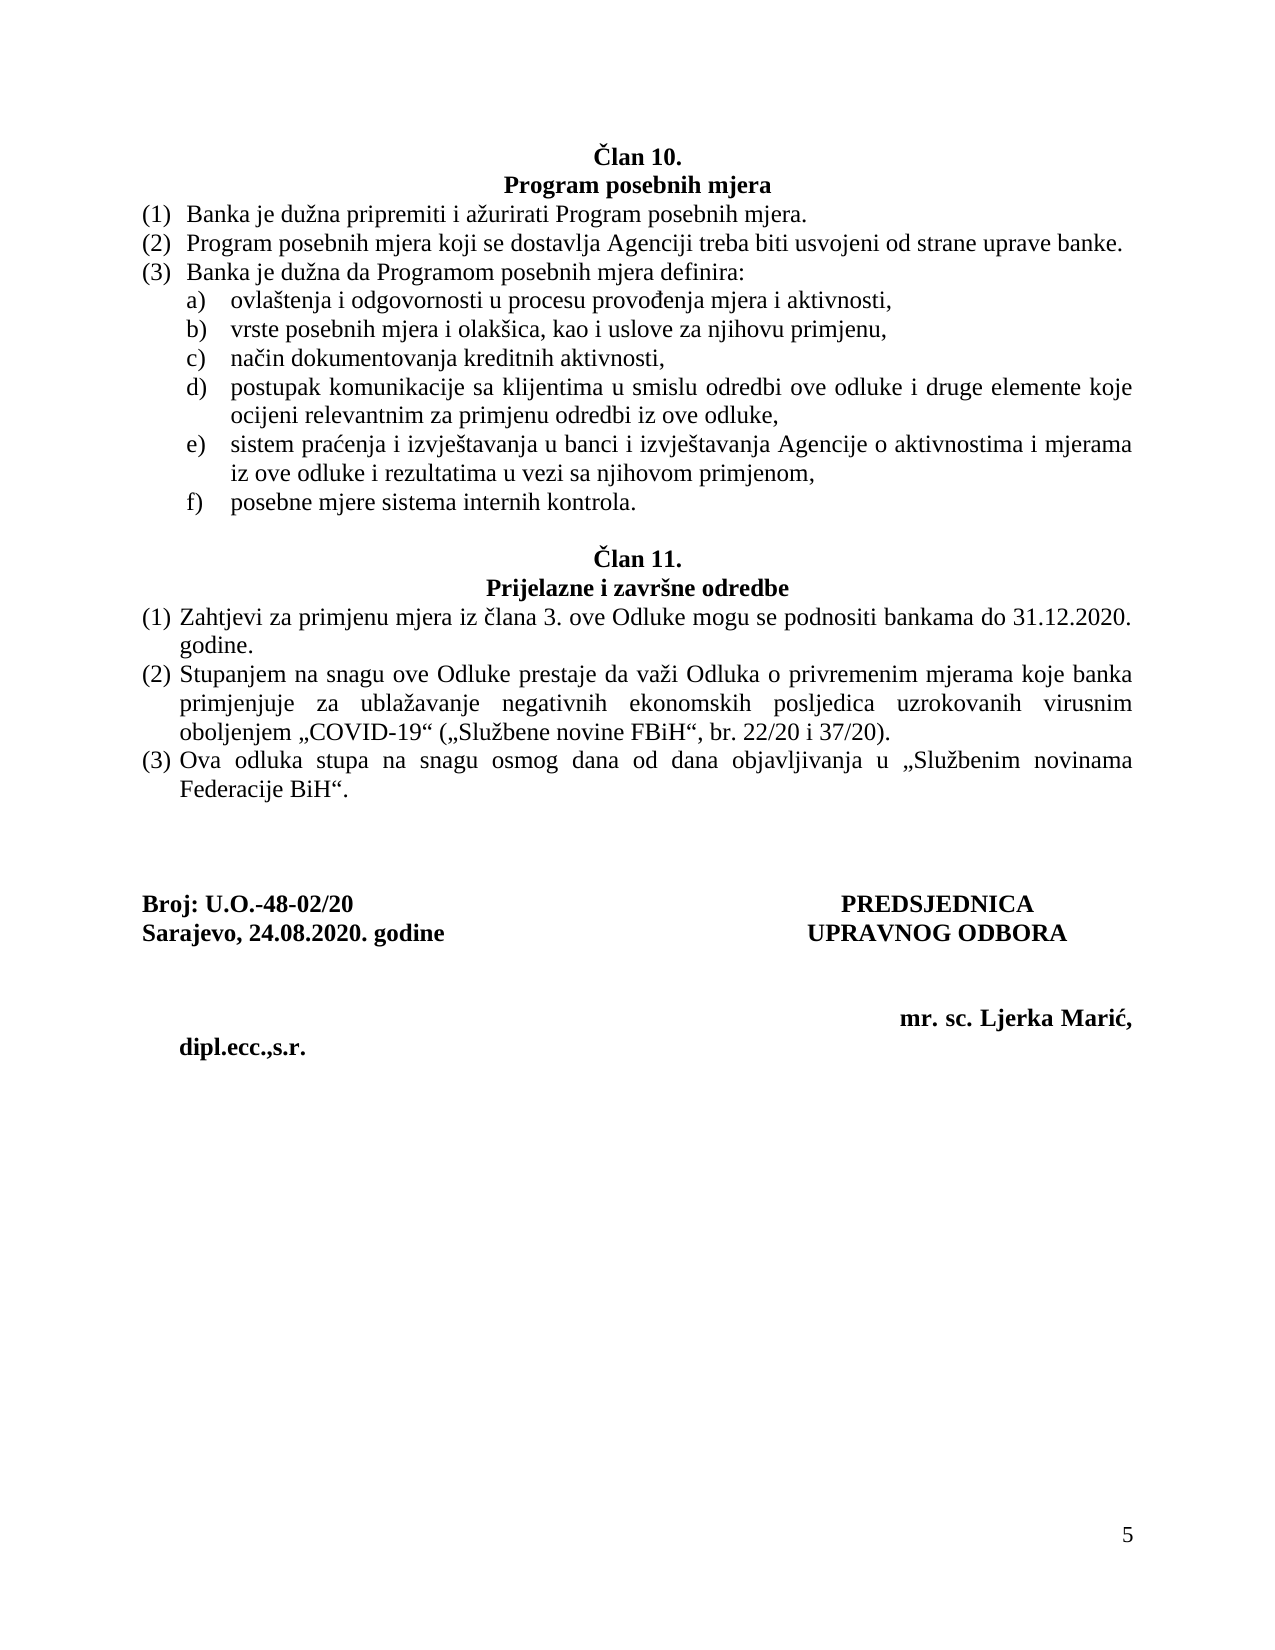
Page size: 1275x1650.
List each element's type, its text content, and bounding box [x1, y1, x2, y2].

list Član 11. [142, 544, 1133, 573]
list postupak komunikacije sa klijentima u smislu odredbi ove odluke i druge elemente koje ocijeni relevantnim za primjenu odredbi iz ove odluke, [186, 372, 1133, 429]
list Stupanjem na snagu ove Odluke prestaje da važi Odluka o privremenim mjerama koje banka primjenjuje za ublažavanje negativnih ekonomskih posljedica uzrokovanih virusnim oboljenjem „COVID-19“ („Službene novine FBiH“, br. 22/20 i 37/20). [142, 659, 1133, 746]
text mr. sc. Ljerka Marić, dipl.ecc.,s.r. [142, 1003, 1133, 1061]
list posebne mjere sistema internih kontrola. [186, 487, 1133, 516]
list Prijelazne i završne odredbe [142, 573, 1133, 602]
text Program posebnih mjera [142, 171, 1133, 199]
list ovlaštenja i odgovornosti u procesu provođenja mjera i aktivnosti, [186, 286, 1133, 314]
list Program posebnih mjera koji se dostavlja Agenciji treba biti usvojeni od strane uprave banke. [142, 228, 1133, 257]
list Ova odluka stupa na snagu osmog dana od dana objavljivanja u „Službenim novinama Federacije BiH“. [142, 746, 1133, 803]
list Zahtjevi za primjenu mjera iz člana 3. ove Odluke mogu se podnositi bankama do 31.12.2020. godine. [142, 602, 1133, 659]
list način dokumentovanja kreditnih aktivnosti, [186, 343, 1133, 372]
list Banka je dužna da Programom posebnih mjera definira: [142, 257, 1133, 286]
list vrste posebnih mjera i olakšica, kao i uslove za njihovu primjenu, [186, 314, 1133, 343]
text Član 10. [142, 142, 1133, 171]
list sistem praćenja i izvještavanja u banci i izvještavanja Agencije o aktivnostima i mjerama iz ove odluke i rezultatima u vezi sa njihovom primjenom, [186, 429, 1133, 487]
list Banka je dužna pripremiti i ažurirati Program posebnih mjera. [142, 199, 1133, 228]
text Sarajevo, 24.08.2020. godine UPRAVNOG ODBORA [142, 918, 1133, 947]
text Broj: U.O.-48-02/20 PREDSJEDNICA [142, 889, 1133, 918]
